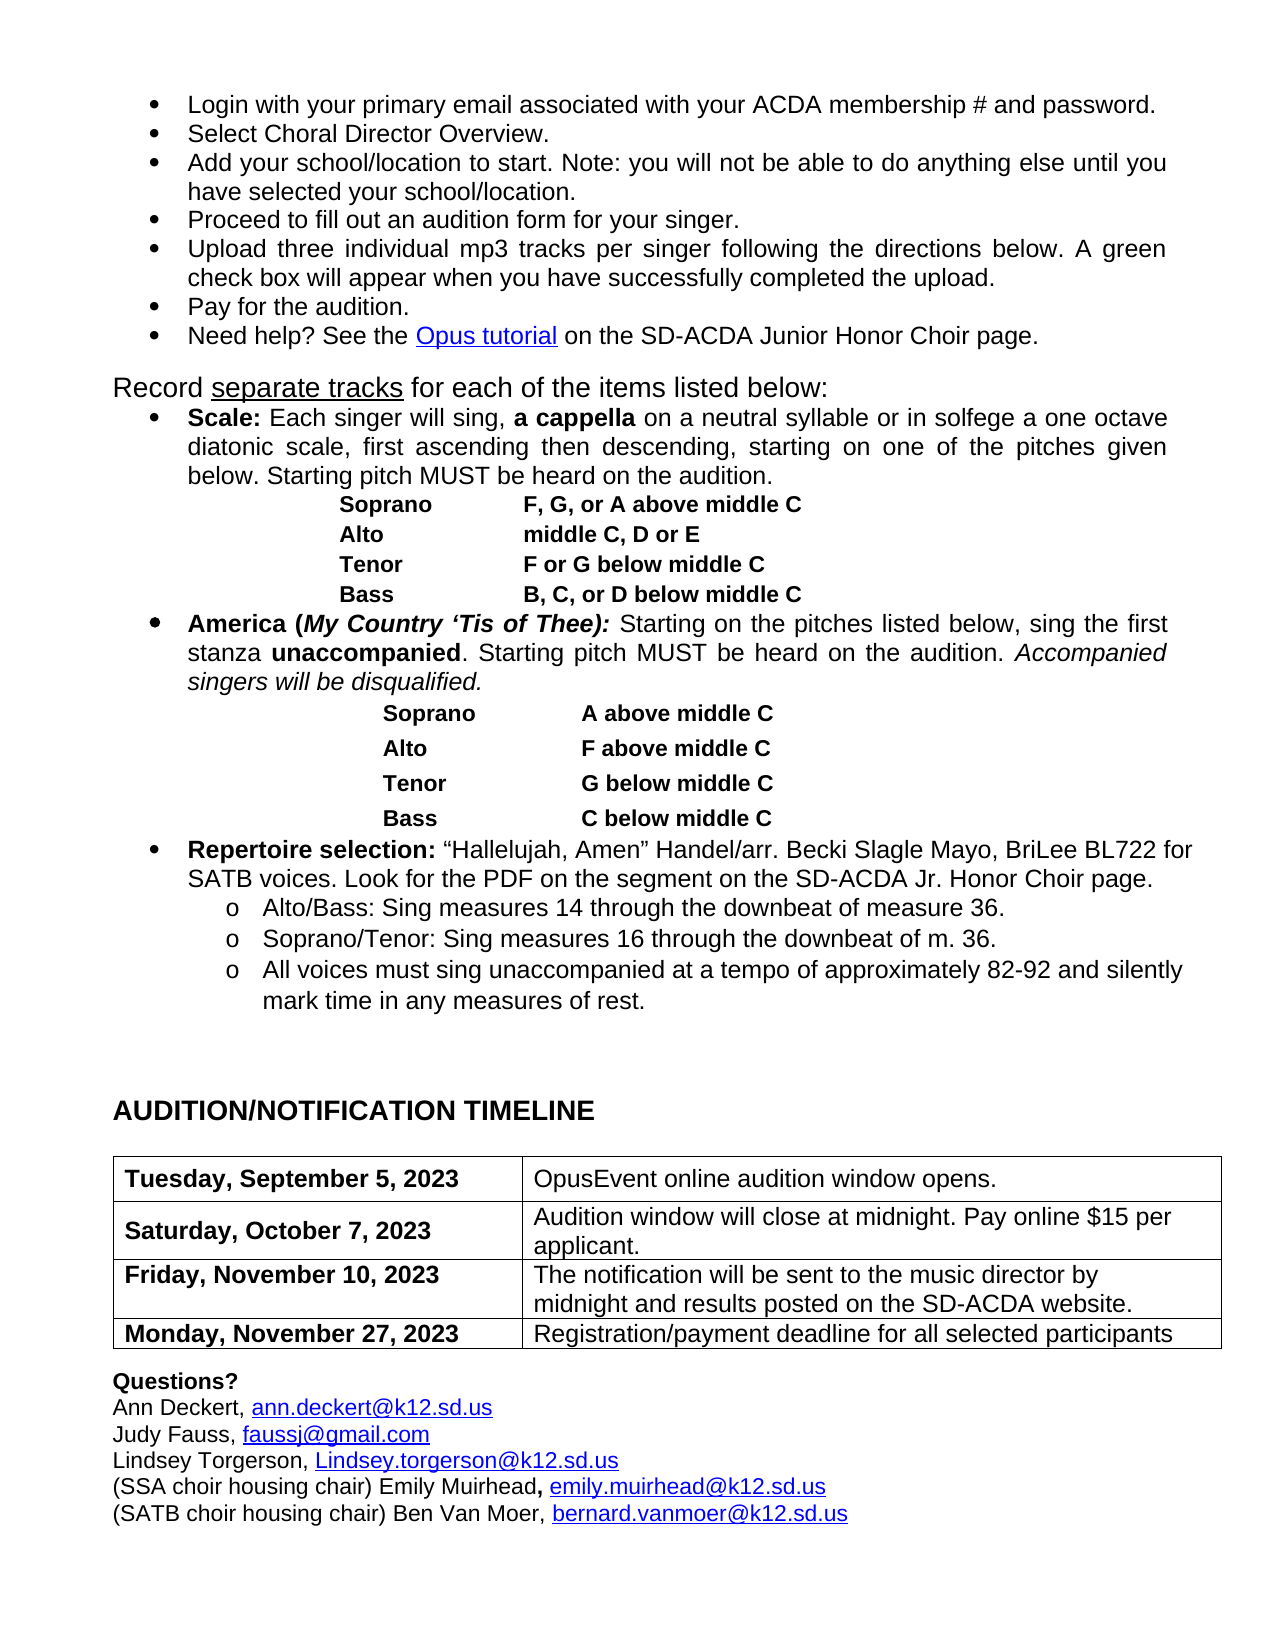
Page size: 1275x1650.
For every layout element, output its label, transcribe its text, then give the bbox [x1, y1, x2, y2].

table_cell middle C, D or E [519, 519, 977, 548]
text (SSA choir housing chair) Emily Muirhead, emily.muirhead@k12.sd.us [112, 1473, 1168, 1500]
text Ann Deckert, ann.deckert@k12.sd.us [112, 1394, 1168, 1421]
table_cell Alto [335, 519, 519, 548]
list Soprano/Tenor: Sing measures 16 through the downbeat of m. 36. [225, 924, 1200, 955]
table_cell G below middle C [578, 765, 933, 800]
table_cell F above middle C [578, 730, 933, 765]
list Upload three individual mp3 tracks per singer following the directions below. A green check box will appear when you have successfully completed the upload. [150, 234, 1168, 292]
list Need help? See the Opus tutorial on the SD-ACDA Junior Honor Choir page. [150, 321, 1168, 349]
table_cell Bass [335, 580, 519, 609]
table_cell Alto [379, 730, 577, 765]
table_header A above middle C [578, 696, 933, 730]
table_cell The notification will be sent to the music director by midnight and results posted on the SD-ACDA website. [523, 1260, 1221, 1318]
table_cell Registration/payment deadline for all selected participants [523, 1319, 1221, 1348]
text (SATB choir housing chair) Ben Van Moer, bernard.vanmoer@k12.sd.us [112, 1500, 1168, 1526]
table_header OpusEvent online audition window opens. [523, 1157, 1221, 1201]
table_header Soprano [379, 696, 577, 730]
list Alto/Bass: Sing measures 14 through the downbeat of measure 36. [225, 893, 1200, 924]
list Pay for the audition. [150, 292, 1168, 321]
list Login with your primary email associated with your ACDA membership # and password. [150, 90, 1168, 119]
text Record separate tracks for each of the items listed below: [112, 371, 1168, 403]
list Scale: Each singer will sing, a cappella on a neutral syllable or in solfege a one octave diatonic scale, first ascending then descending, starting on one of the pitches given below. Starting pitch MUST be heard on the audition. [150, 403, 1169, 490]
table_cell Audition window will close at midnight. Pay online $15 per applicant. [523, 1202, 1221, 1259]
list America (My Country ‘Tis of Thee): Starting on the pitches listed below, sing the first stanza unaccompanied. Starting pitch MUST be heard on the audition. Accompanied singers will be disqualified. [150, 609, 1169, 696]
list Select Choral Director Overview. [150, 119, 1168, 148]
table_cell F or G below middle C [519, 548, 977, 579]
list Repertoire selection: “Hallelujah, Amen” Handel/arr. Becki Slagle Mayo, BriLee BL722 for SATB voices. Look for the PDF on the segment on the SD-ACDA Jr. Honor Choir page. [150, 835, 1200, 893]
table_cell B, C, or D below middle C [519, 580, 977, 609]
table_header F, G, or A above middle C [519, 490, 977, 519]
list All voices must sing unaccompanied at a tempo of approximately 82-92 and silently mark time in any measures of rest. [225, 955, 1200, 1014]
list Add your school/location to start. Note: you will not be able to do anything else until you have selected your school/location. [150, 148, 1168, 205]
table_cell Saturday, October 7, 2023 [114, 1202, 522, 1259]
table_cell C below middle C [578, 800, 933, 835]
text Lindsey Torgerson, Lindsey.torgerson@k12.sd.us [112, 1447, 1168, 1473]
text Questions? [112, 1368, 1168, 1394]
table_header Soprano [335, 490, 519, 519]
list Proceed to fill out an audition form for your singer. [150, 205, 1168, 234]
table_cell Friday, November 10, 2023 [114, 1260, 522, 1318]
table_cell Tenor [335, 548, 519, 579]
table_header Tuesday, September 5, 2023 [114, 1157, 522, 1201]
text Judy Fauss, faussj@gmail.com [112, 1421, 1168, 1447]
text AUDITION/NOTIFICATION TIMELINE [112, 1094, 1169, 1127]
table_cell Tenor [379, 765, 577, 800]
table_cell Bass [379, 800, 577, 835]
table_cell Monday, November 27, 2023 [114, 1319, 522, 1348]
